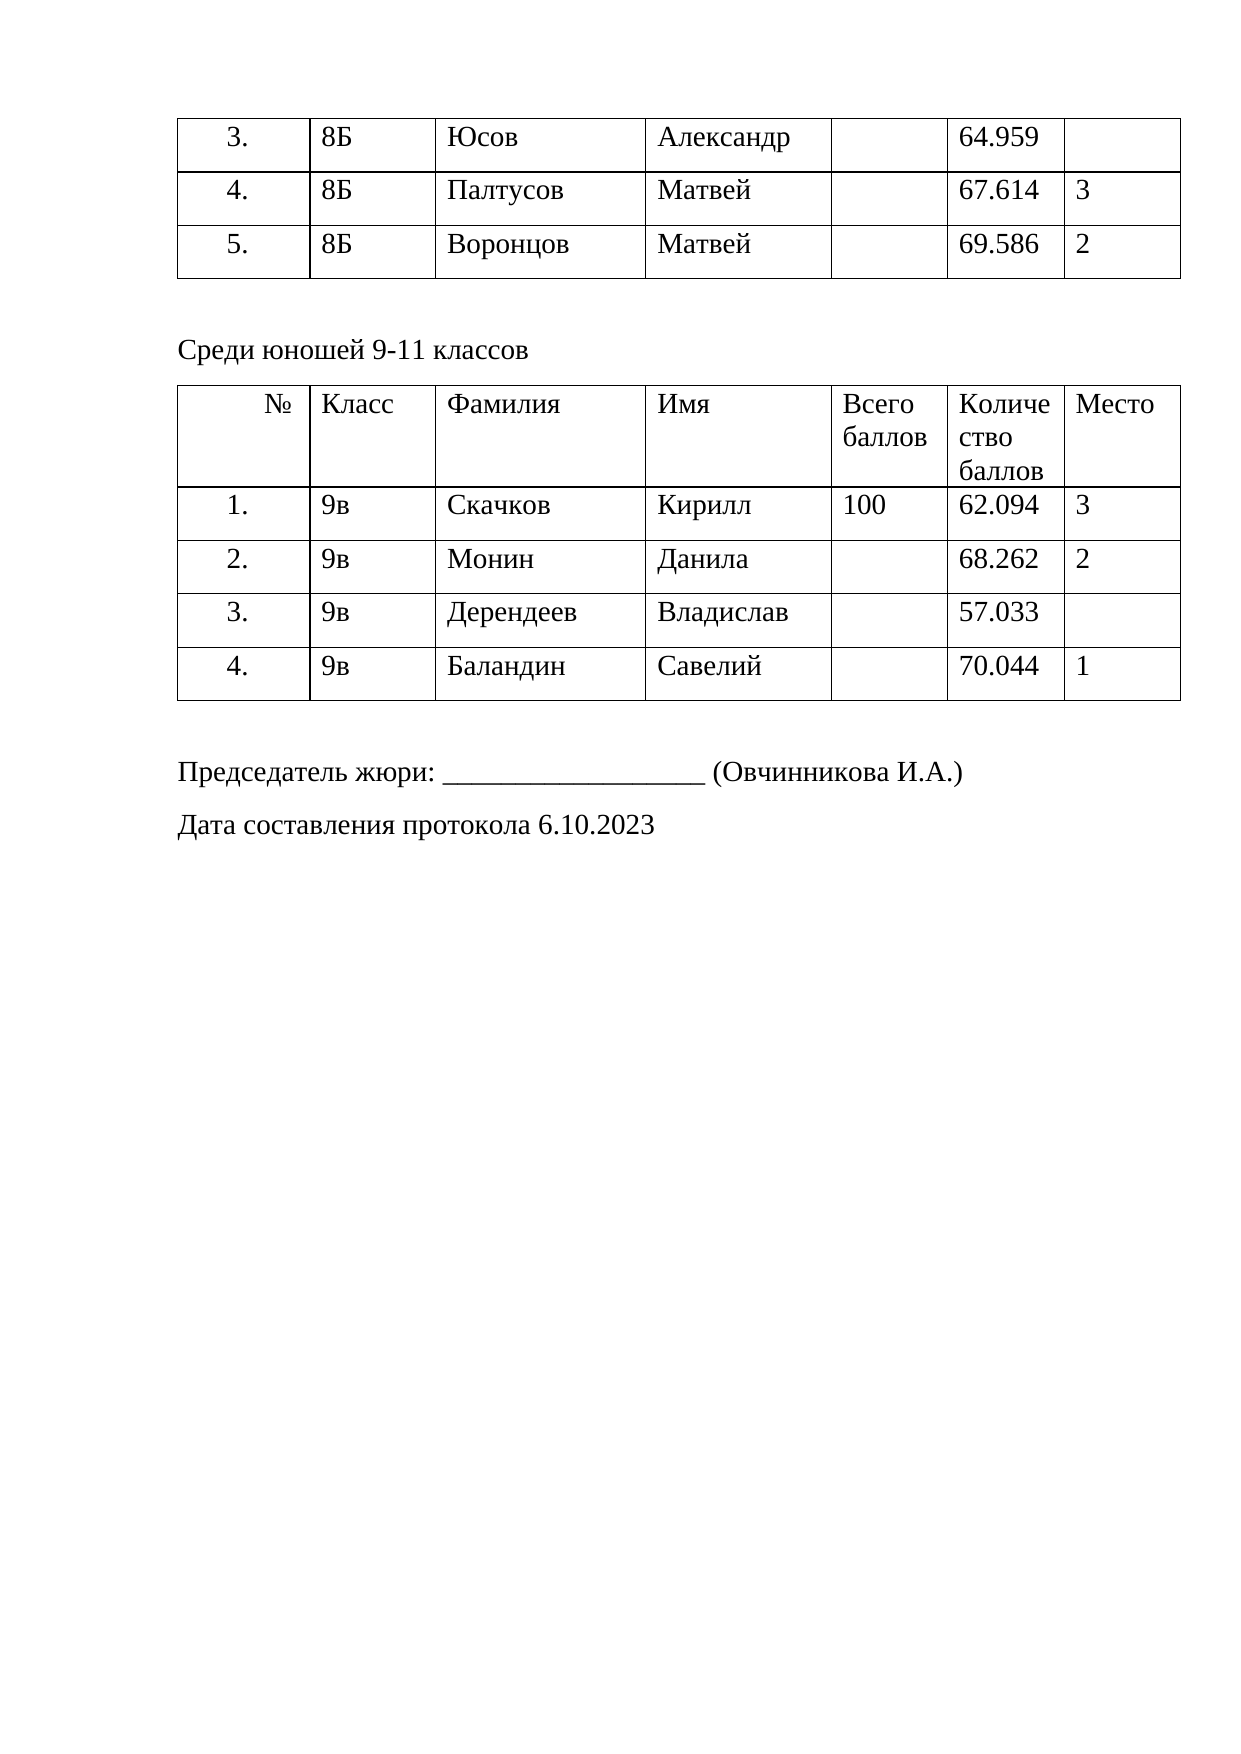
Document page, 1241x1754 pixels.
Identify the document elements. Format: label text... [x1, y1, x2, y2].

table_cell 9в [311, 648, 435, 700]
table_cell Юсов [436, 119, 645, 171]
table_header № [178, 386, 309, 486]
table_cell Монин [436, 541, 645, 593]
table_cell [832, 648, 947, 700]
table_cell 9в [311, 488, 435, 540]
table_cell 3 [1065, 488, 1180, 540]
table_header Имя [646, 386, 831, 486]
table_cell Воронцов [436, 226, 645, 278]
table_cell 2 [1065, 226, 1180, 278]
table_cell [178, 648, 309, 700]
table_cell Кирилл [646, 488, 831, 540]
table_header Количество баллов [948, 386, 1064, 486]
table_cell 100 [832, 488, 947, 540]
table_cell 64.959 [948, 119, 1064, 171]
table_cell Скачков [436, 488, 645, 540]
text Среди юношей 9-11 классов [177, 332, 1152, 366]
table_cell Палтусов [436, 173, 645, 225]
table_cell [178, 119, 309, 171]
table_cell Владислав [646, 594, 831, 647]
table_cell Александр [646, 119, 831, 171]
table_cell [178, 226, 309, 278]
table_cell [832, 541, 947, 593]
table_cell [178, 173, 309, 225]
table_header Класс [311, 386, 435, 486]
table_cell [1065, 594, 1180, 647]
table_cell [178, 594, 309, 647]
table_cell 9в [311, 594, 435, 647]
table_cell 8Б [311, 226, 435, 278]
table_header Всего баллов [832, 386, 947, 486]
text Председатель жюри: __________________ (Овчинникова И.А.) [177, 754, 1152, 788]
table_cell 2 [1065, 541, 1180, 593]
table_cell [832, 119, 947, 171]
table_cell Савелий [646, 648, 831, 700]
table_header Фамилия [436, 386, 645, 486]
table_cell Баландин [436, 648, 645, 700]
table_cell Матвей [646, 173, 831, 225]
table_cell 68.262 [948, 541, 1064, 593]
table_cell Дерендеев [436, 594, 645, 647]
table_cell [832, 594, 947, 647]
table_cell [178, 488, 309, 540]
table_cell 62.094 [948, 488, 1064, 540]
table_cell Данила [646, 541, 831, 593]
table_cell [178, 541, 309, 593]
table_cell 9в [311, 541, 435, 593]
table_cell 8Б [311, 119, 435, 171]
table_cell 8Б [311, 173, 435, 225]
text Дата составления протокола 6.10.2023 [177, 807, 1152, 841]
table_cell 70.044 [948, 648, 1064, 700]
table_cell [1065, 119, 1180, 171]
table_cell 69.586 [948, 226, 1064, 278]
table_cell [832, 226, 947, 278]
table_cell 3 [1065, 173, 1180, 225]
table_cell 1 [1065, 648, 1180, 700]
table_cell 67.614 [948, 173, 1064, 225]
table_cell Матвей [646, 226, 831, 278]
table_cell [832, 173, 947, 225]
table_cell 57.033 [948, 594, 1064, 647]
table_header Место [1065, 386, 1180, 486]
